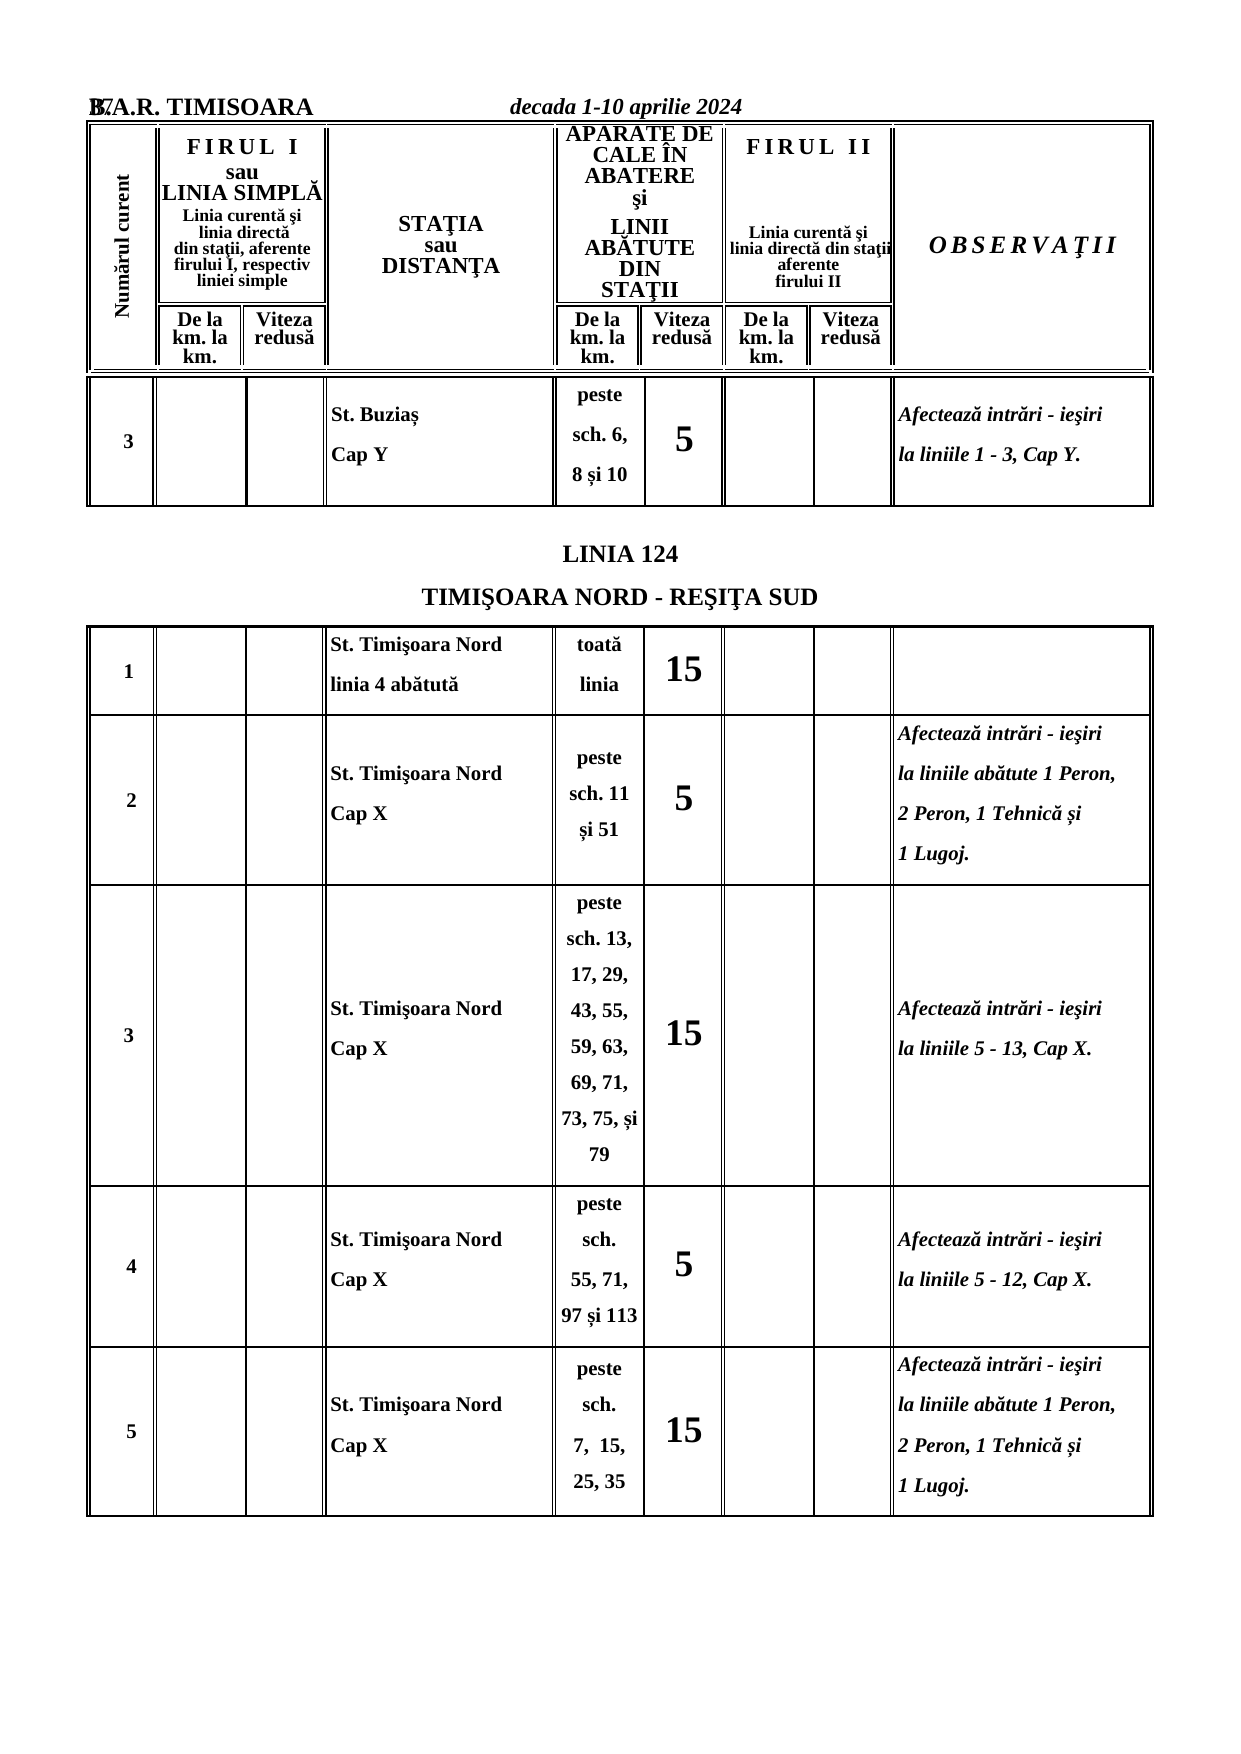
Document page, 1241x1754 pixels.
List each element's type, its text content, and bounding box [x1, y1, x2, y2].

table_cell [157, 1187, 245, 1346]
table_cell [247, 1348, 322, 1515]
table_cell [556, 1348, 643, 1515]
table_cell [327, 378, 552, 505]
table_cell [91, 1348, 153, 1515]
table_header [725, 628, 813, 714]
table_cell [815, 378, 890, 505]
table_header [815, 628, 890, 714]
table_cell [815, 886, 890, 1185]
subtitle LINIA 124 [89, 539, 1152, 568]
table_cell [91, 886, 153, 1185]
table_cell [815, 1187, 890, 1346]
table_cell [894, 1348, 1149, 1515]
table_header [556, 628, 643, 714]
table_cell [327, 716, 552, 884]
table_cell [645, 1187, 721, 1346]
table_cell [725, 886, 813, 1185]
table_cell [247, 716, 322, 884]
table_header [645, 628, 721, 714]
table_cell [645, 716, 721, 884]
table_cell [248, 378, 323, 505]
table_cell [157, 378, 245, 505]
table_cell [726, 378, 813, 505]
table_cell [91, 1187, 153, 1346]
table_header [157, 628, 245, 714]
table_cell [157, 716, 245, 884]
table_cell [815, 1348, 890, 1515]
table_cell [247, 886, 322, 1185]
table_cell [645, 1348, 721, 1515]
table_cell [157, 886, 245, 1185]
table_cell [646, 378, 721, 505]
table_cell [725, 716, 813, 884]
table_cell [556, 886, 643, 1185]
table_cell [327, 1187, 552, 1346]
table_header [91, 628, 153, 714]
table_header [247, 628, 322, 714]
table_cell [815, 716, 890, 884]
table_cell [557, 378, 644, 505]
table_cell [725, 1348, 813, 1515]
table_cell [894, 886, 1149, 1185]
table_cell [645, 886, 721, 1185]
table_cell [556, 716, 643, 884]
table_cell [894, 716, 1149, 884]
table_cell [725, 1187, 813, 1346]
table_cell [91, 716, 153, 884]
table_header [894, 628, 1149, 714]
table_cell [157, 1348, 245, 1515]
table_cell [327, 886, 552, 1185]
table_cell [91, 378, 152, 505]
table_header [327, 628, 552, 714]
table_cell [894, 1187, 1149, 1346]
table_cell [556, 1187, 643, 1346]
subtitle TIMIŞOARA NORD - REŞIŢA SUD [89, 582, 1152, 611]
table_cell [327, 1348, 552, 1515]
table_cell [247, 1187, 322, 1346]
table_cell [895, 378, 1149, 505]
